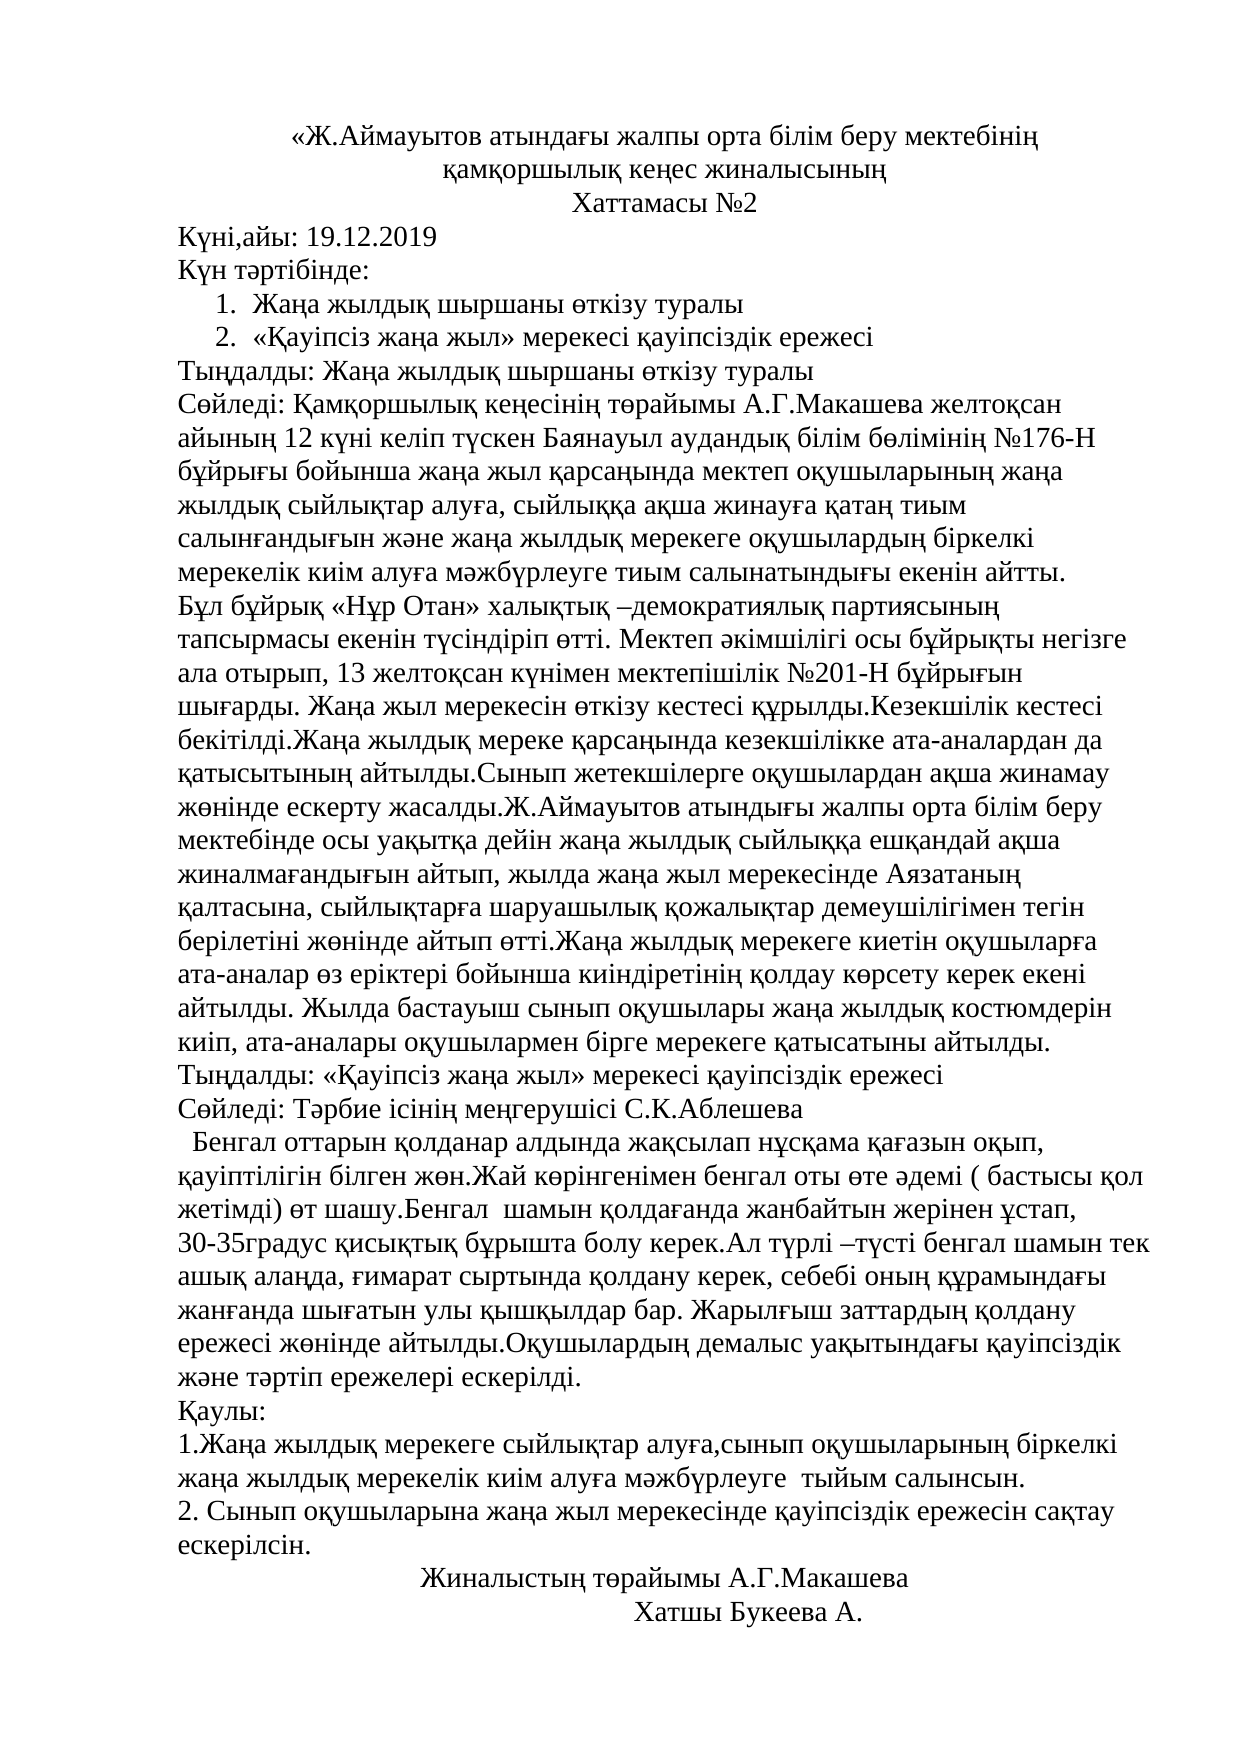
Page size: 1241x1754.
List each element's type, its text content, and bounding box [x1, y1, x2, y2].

list «Қауіпсіз жаңа жыл» мерекесі қауіпсіздік ережесі [215, 319, 1152, 353]
text Бұл бұйрық «Нұр Отан» халықтық –демократиялық партиясының тапсырмасы екенін түсіндіріп өтті. Мектеп әкімшілігі осы бұйрықты негізге ала отырып, 13 желтоқсан күнімен мектепішілік №201-Н бұйрығын шығарды. Жаңа жыл мерекесін өткізу кестесі құрылды.Кезекшілік кестесі бекітілді.Жаңа жылдық мереке қарсаңында кезекшілікке ата-аналардан да қатысытының айтылды.Сынып жетекшілерге оқушылардан ақша жинамау жөнінде ескерту жасалды.Ж.Аймауытов атындығы жалпы орта білім беру мектебінде осы уақытқа дейін жаңа жылдық сыйлыққа ешқандай ақша жиналмағандығын айтып, жылда жаңа жыл мерекесінде Аязатаның қалтасына, сыйлықтарға шаруашылық қожалықтар демеушілігімен тегін берілетіні жөнінде айтып өтті.Жаңа жылдық мерекеге киетін оқушыларға ата-аналар өз еріктері бойынша киіндіретінің қолдау көрсету керек екені айтылды. Жылда бастауыш сынып оқушылары жаңа жылдық костюмдерін киіп, ата-аналары оқушылармен бірге мерекеге қатысатыны айтылды. [177, 588, 1152, 1057]
text 30-35градус қисықтық бұрышта болу керек.Ал түрлі –түсті бенгал шамын тек ашық алаңда, ғимарат сыртында қолдану керек, себебі оның құрамындағы жанғанда шығатын улы қышқылдар бар. Жарылғыш заттардың қолдану ережесі жөнінде айтылды.Оқушылардың демалыс уақытындағы қауіпсіздік және тәртіп ережелері ескерілді. [177, 1225, 1152, 1393]
text Күні,айы: 19.12.2019 [177, 219, 1152, 252]
text 1.Жаңа жылдық мерекеге сыйлықтар алуға,сынып оқушыларының біркелкі жаңа жылдық мерекелік киім алуға мәжбүрлеуге тыйым салынсын. [177, 1426, 1152, 1493]
text Хатшы Букеева А. [177, 1594, 1152, 1627]
text Сөйледі: Тәрбие ісінің меңгерушісі С.К.Аблешева [177, 1091, 1152, 1124]
text қамқоршылық кеңес жиналысының [177, 152, 1152, 185]
text Хаттамасы №2 [177, 185, 1152, 219]
text Бенгал оттарын қолданар алдында жақсылап нұсқама қағазын оқып, қауіптілігін білген жөн.Жай көрінгенімен бенгал оты өте әдемі ( бастысы қол жетімді) өт шашу.Бенгал шамын қолдағанда жанбайтын жерінен ұстап, [177, 1124, 1152, 1225]
text Күн тәртібінде: [177, 252, 1152, 286]
list Жаңа жылдық шыршаны өткізу туралы [215, 286, 1152, 319]
text Тыңдалды: Жаңа жылдық шыршаны өткізу туралы [177, 353, 1152, 386]
text Сөйледі: Қамқоршылық кеңесінің төрайымы А.Г.Макашева желтоқсан айының 12 күні келіп түскен Баянауыл аудандық білім бөлімінің №176-Н бұйрығы бойынша жаңа жыл қарсаңында мектеп оқушыларының жаңа жылдық сыйлықтар алуға, сыйлыққа ақша жинауға қатаң тиым салынғандығын және жаңа жылдық мерекеге оқушылардың біркелкі мерекелік киім алуға мәжбүрлеуге тиым салынатындығы екенін айтты. [177, 386, 1152, 588]
text Жиналыстың төрайымы А.Г.Макашева [177, 1560, 1152, 1594]
text «Ж.Аймауытов атындағы жалпы орта білім беру мектебінің [177, 118, 1152, 152]
text Қаулы: [177, 1393, 1152, 1426]
text Тыңдалды: «Қауіпсіз жаңа жыл» мерекесі қауіпсіздік ережесі [177, 1057, 1152, 1091]
text 2. Сынып оқушыларына жаңа жыл мерекесінде қауіпсіздік ережесін сақтау ескерілсін. [177, 1493, 1152, 1560]
